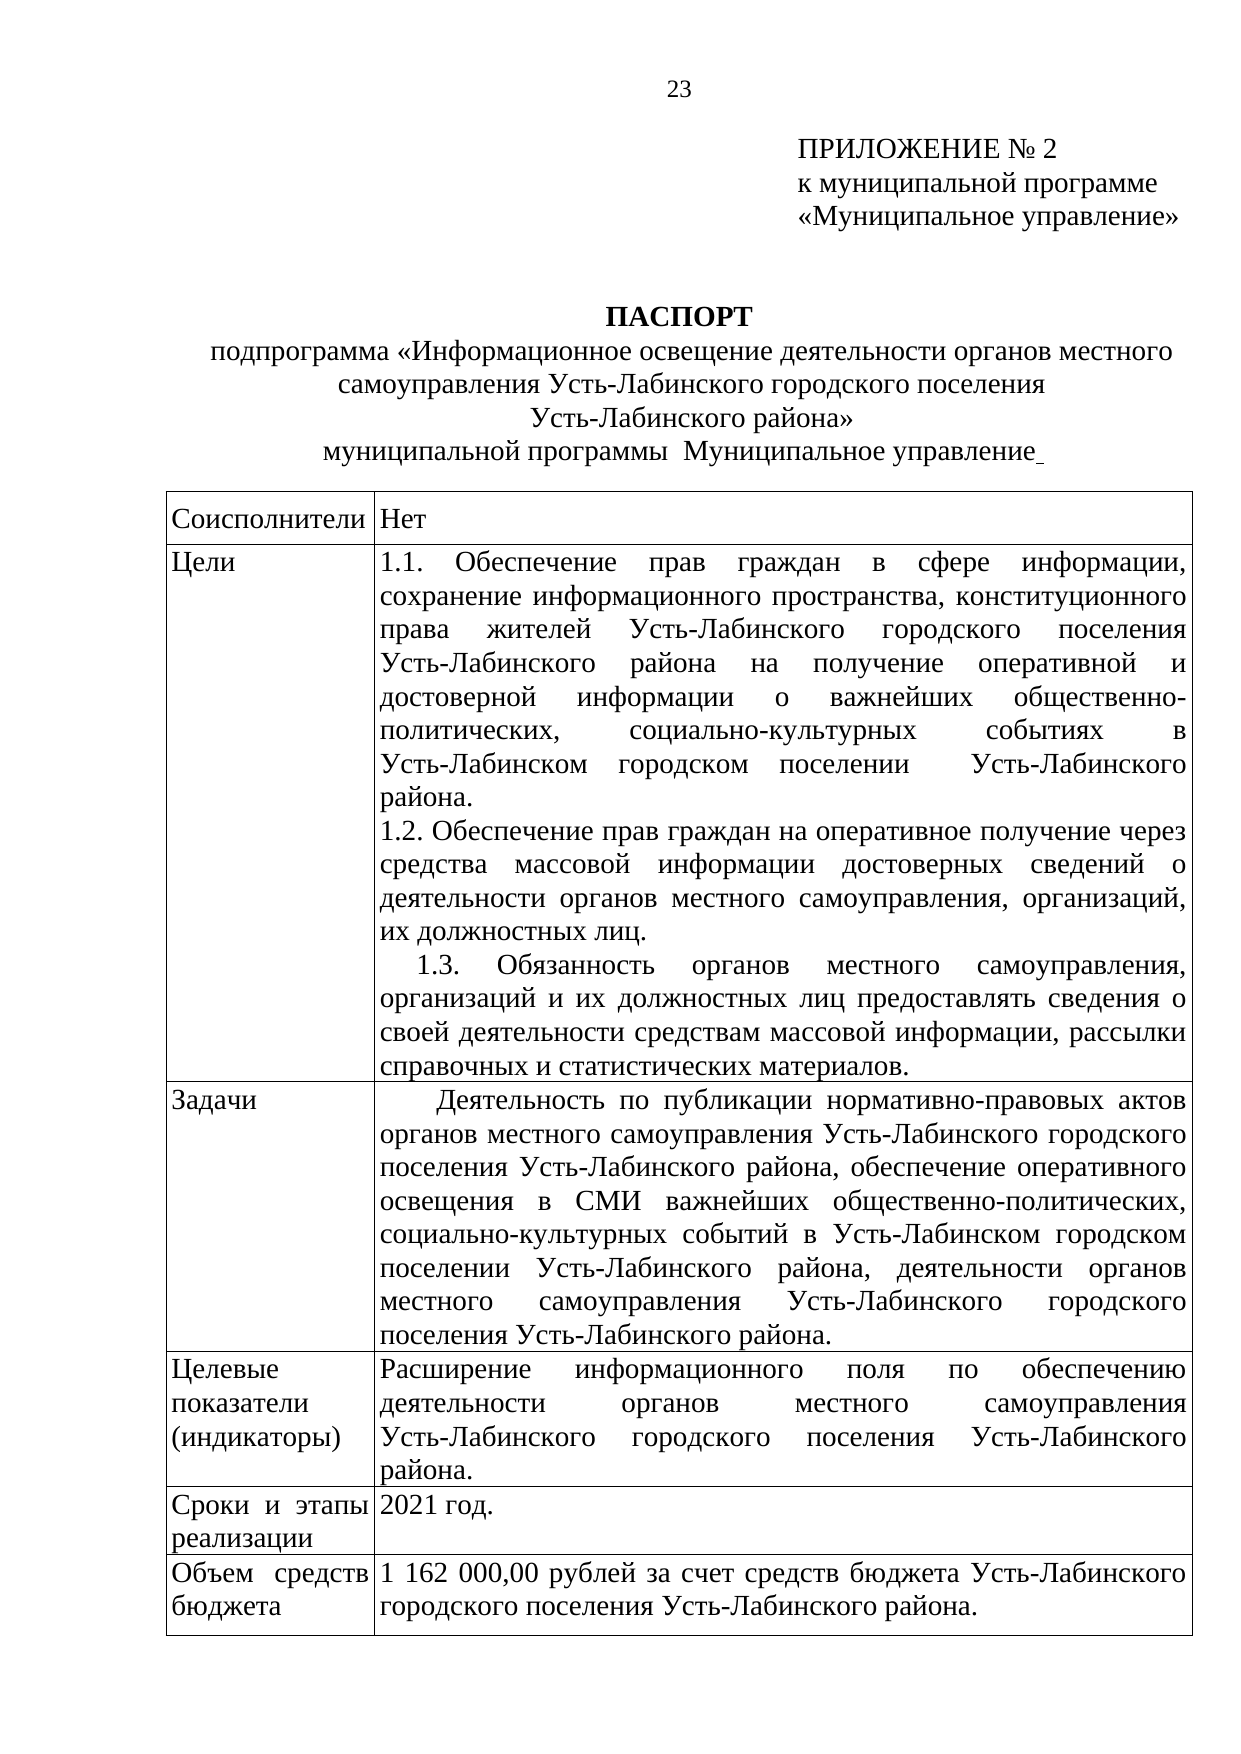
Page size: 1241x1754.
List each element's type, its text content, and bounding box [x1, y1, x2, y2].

table_cell Целевые показатели (индикаторы) [167, 1352, 374, 1486]
text ПРИЛОЖЕНИЕ № 2 [797, 131, 1181, 165]
text подпрограмма «Информационное освещение деятельности органов местного самоуправления Усть-Лабинского городского поселения [202, 333, 1181, 400]
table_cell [375, 1555, 1192, 1635]
table_cell Сроки и этапы реализации [167, 1487, 374, 1554]
table_cell Деятельность по публикации нормативно-правовых актов органов местного самоуправления Усть-Лабинского городского поселения Усть-Лабинского района, обеспечение оперативного освещения в СМИ важнейших общественно-политических, социально-культурных событий в Усть-Лабинском городском поселении Усть-Лабинского района, деятельности органов местного самоуправления Усть-Лабинского городского поселения Усть-Лабинского района. [375, 1082, 1192, 1351]
table_cell 1.1. Обеспечение прав граждан в сфере информации, сохранение информационного пространства, конституционного права жителей Усть-Лабинского городского поселения Усть-Лабинского района на получение оперативной и достоверной информации о важнейших общественно-политических, социально-культурных событиях в Усть-Лабинском городском поселении Усть-Лабинского района. 1.2. Обеспечение прав граждан на оперативное получение через средства массовой информации достоверных сведений о деятельности органов местного самоуправления, организаций, их должностных лиц. 1.3. Обязанность органов местного самоуправления, организаций и их должностных лиц предоставлять сведения о своей деятельности средствам массовой информации, рассылки справочных и статистических материалов. [375, 545, 1192, 1081]
text ПАСПОРТ [177, 299, 1181, 333]
text муниципальной программы Муниципальное управление [177, 433, 1181, 467]
table_cell Цели [167, 545, 374, 1081]
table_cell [167, 1555, 374, 1635]
table_cell 2021 год. [375, 1487, 1192, 1554]
text к муниципальной программе [797, 165, 1181, 198]
table_header Соисполнители [167, 492, 374, 543]
table_header Нет [375, 492, 1192, 543]
table_cell Расширение информационного поля по обеспечению деятельности органов местного самоуправления Усть-Лабинского городского поселения Усть-Лабинского района. [375, 1352, 1192, 1486]
text Усть-Лабинского района» [202, 400, 1181, 433]
text «Муниципальное управление» [797, 198, 1181, 232]
table_cell Задачи [167, 1082, 374, 1351]
